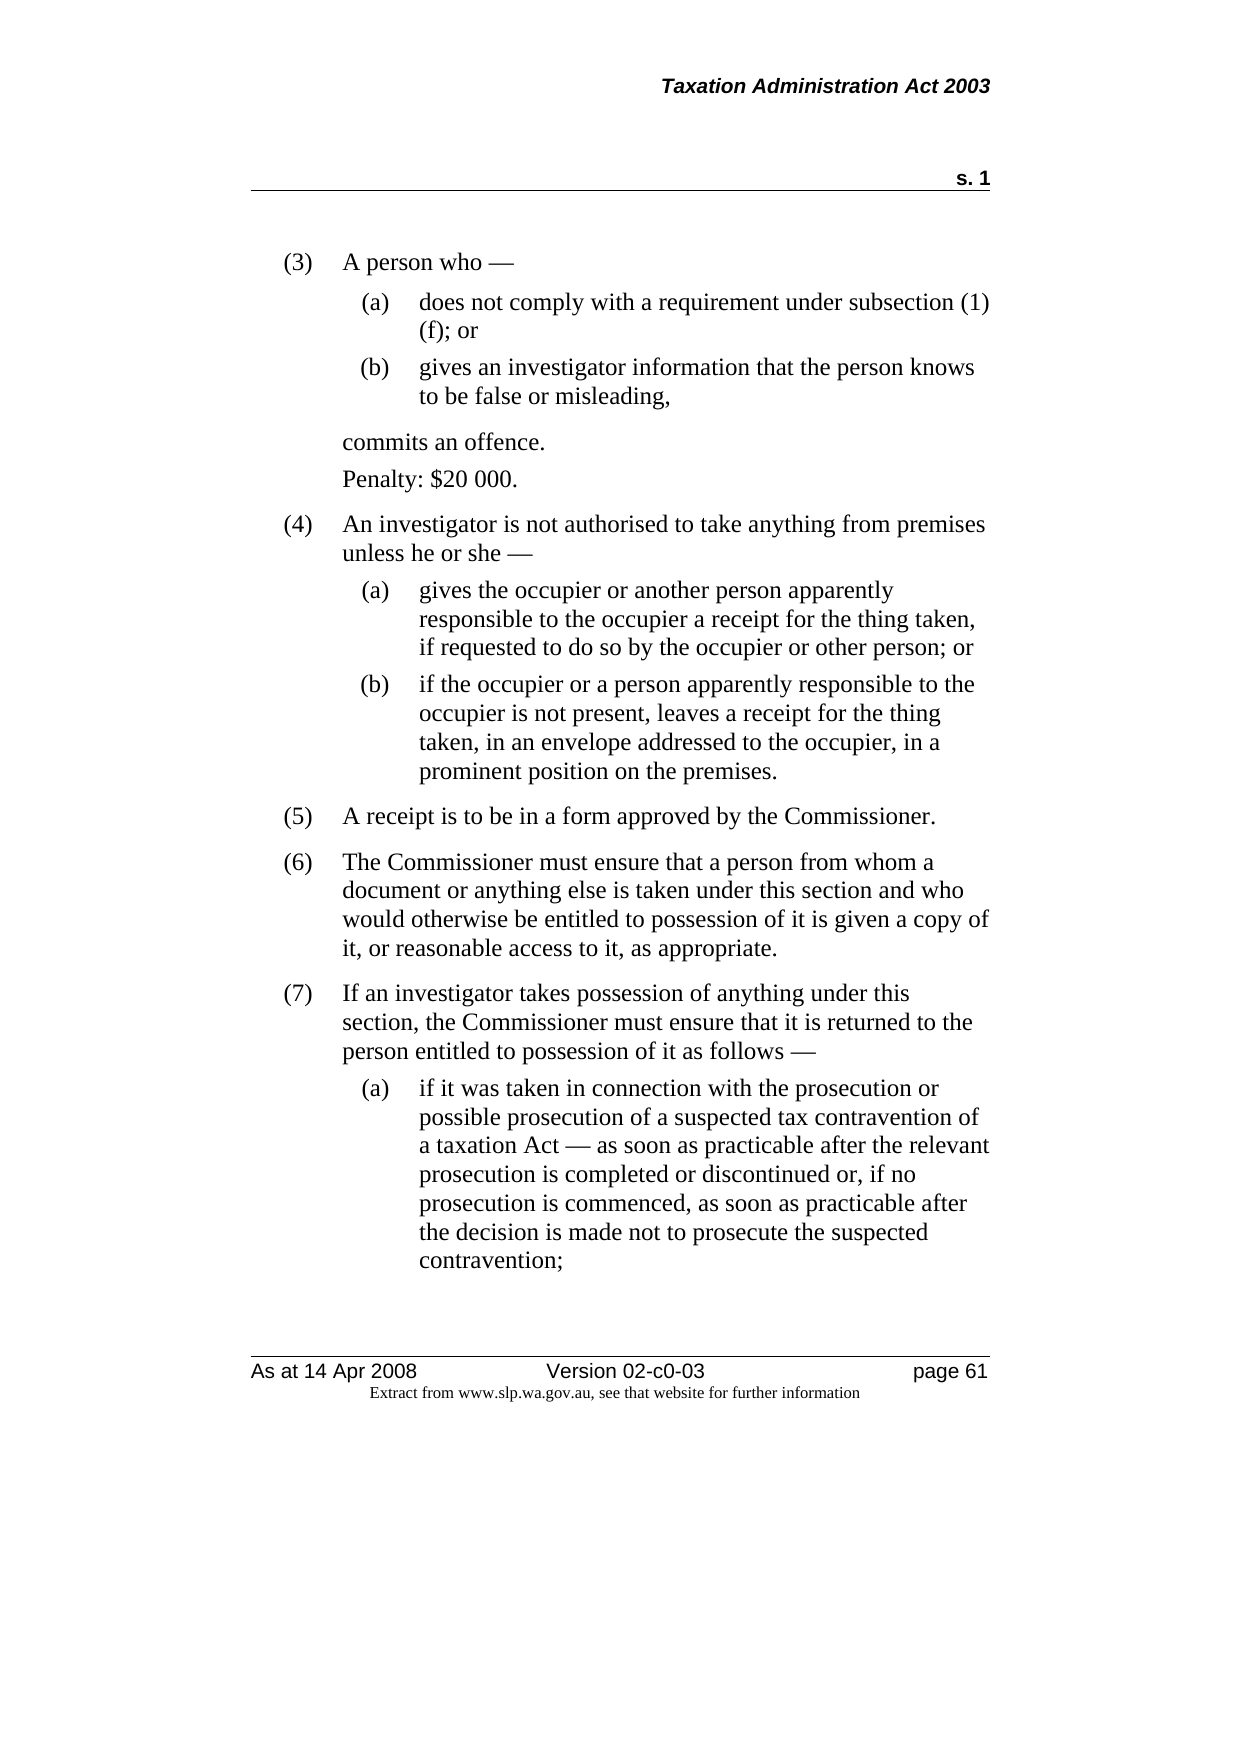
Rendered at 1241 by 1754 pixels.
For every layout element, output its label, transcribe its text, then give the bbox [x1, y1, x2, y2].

text Penalty: $20 000. [251, 464, 990, 492]
text (a) if it was taken in connection with the prosecution or possible prosecution of a suspected tax contravention of a taxation Act — as soon as practicable after the relevant prosecution is completed or discontinued or, if no prosecution is commenced, as soon as practicable after the decision is made not to prosecute the suspected contravention; [251, 1073, 990, 1274]
text (a) does not comply with a requirement under subsection (1)(f); or [251, 287, 990, 344]
text (b) if the occupier or a person apparently responsible to the occupier is not present, leaves a receipt for the thing taken, in an envelope addressed to the occupier, in a prominent position on the premises. [251, 669, 990, 784]
text (5) A receipt is to be in a form approved by the Commissioner. [251, 801, 990, 830]
text (4) An investigator is not authorised to take anything from premises unless he or she — [251, 509, 990, 567]
text (6) The Commissioner must ensure that a person from whom a document or anything else is taken under this section and who would otherwise be entitled to possession of it is given a copy of it, or reasonable access to it, as appropriate. [251, 847, 990, 962]
text (a) gives the occupier or another person apparently responsible to the occupier a receipt for the thing taken, if requested to do so by the occupier or other person; or [251, 575, 990, 661]
text commits an offence. [251, 427, 990, 455]
text (3) A person who — [251, 247, 990, 276]
text (b) gives an investigator information that the person knows to be false or misleading, [251, 352, 990, 410]
text (7) If an investigator takes possession of anything under this section, the Commissioner must ensure that it is returned to the person entitled to possession of it as follows — [251, 978, 990, 1064]
